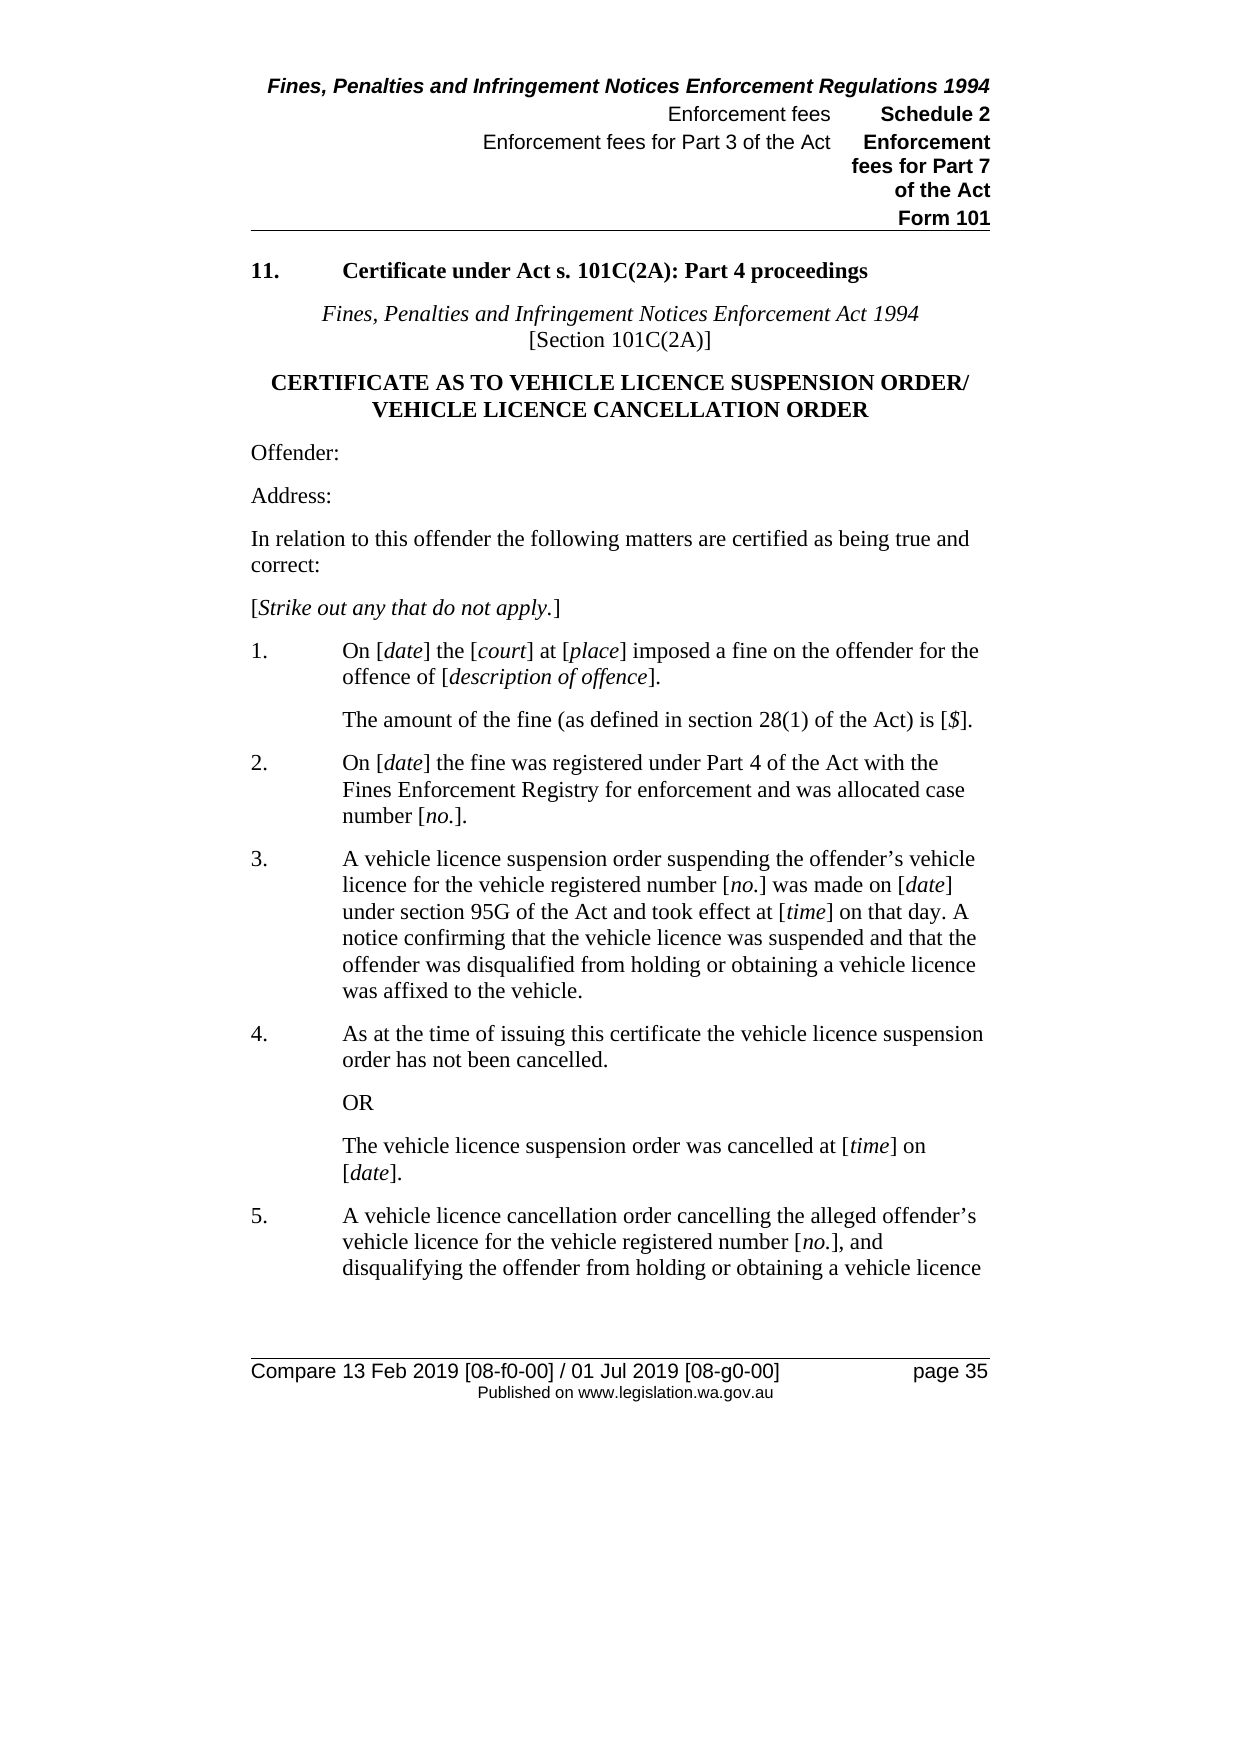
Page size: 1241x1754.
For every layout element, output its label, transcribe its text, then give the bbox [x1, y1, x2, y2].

text 4. As at the time of issuing this certificate the vehicle licence suspension order has not been cancelled. [251, 1020, 990, 1073]
text The vehicle licence suspension order was cancelled at [time] on [date]. [251, 1132, 990, 1185]
text [Section 101C(2A)] [251, 326, 990, 353]
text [251, 1202, 990, 1281]
subtitle CERTIFICATE AS TO VEHICLE LICENCE SUSPENSION ORDER/ VEHICLE LICENCE CANCELLATION ORDER [251, 369, 990, 422]
subtitle 11. Certificate under Act s. 101C(2A): Part 4 proceedings [251, 257, 990, 283]
text OR [251, 1089, 990, 1116]
text The amount of the fine (as defined in section 28(1) of the Act) is [$]. [251, 706, 990, 733]
text [Strike out any that do not apply.] [251, 594, 990, 620]
text Offender: [251, 439, 990, 465]
text Fines, Penalties and Infringement Notices Enforcement Act 1994 [251, 300, 990, 326]
text In relation to this offender the following matters are certified as being true and correct: [251, 525, 990, 577]
text 3. A vehicle licence suspension order suspending the offender’s vehicle licence for the vehicle registered number [no.] was made on [date] under section 95G of the Act and took effect at [time] on that day. A notice confirming that the vehicle licence was suspended and that the offender was disqualified from holding or obtaining a vehicle licence was affixed to the vehicle. [251, 845, 990, 1003]
text Address: [251, 482, 990, 508]
text 1. On [date] the [court] at [place] imposed a fine on the offender for the offence of [description of offence]. [251, 637, 990, 690]
text 2. On [date] the fine was registered under Part 4 of the Act with the Fines Enforcement Registry for enforcement and was allocated case number [no.]. [251, 749, 990, 828]
